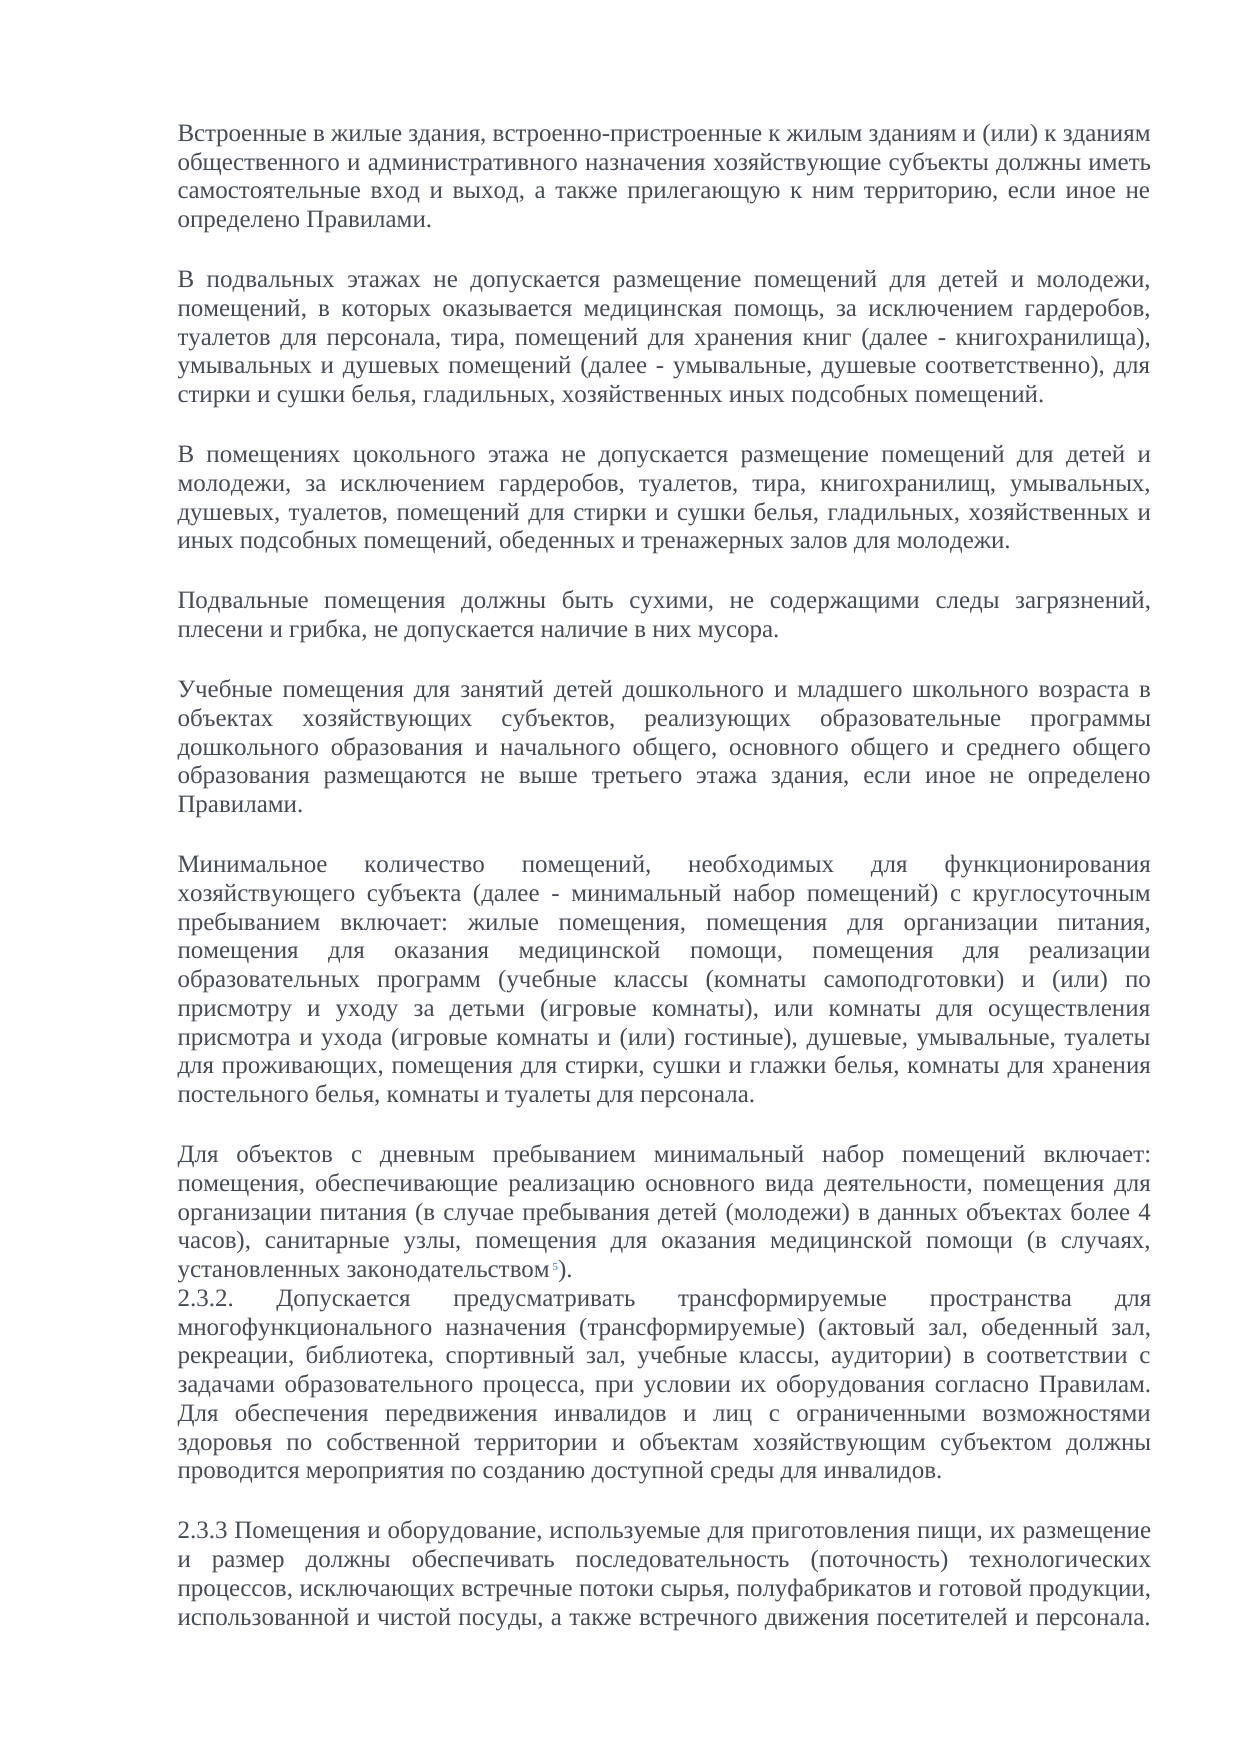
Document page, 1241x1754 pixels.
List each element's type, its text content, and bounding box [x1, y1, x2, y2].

text Подвальные помещения должны быть сухими, не содержащими следы загрязнений, плесени и грибка, не допускается наличие в них мусора. [177, 586, 1152, 643]
text Встроенные в жилые здания, встроенно-пристроенные к жилым зданиям и (или) к зданиям общественного и административного назначения хозяйствующие субъекты должны иметь самостоятельные вход и выход, а также прилегающую к ним территорию, если иное не определено Правилами. [177, 118, 1152, 233]
text В подвальных этажах не допускается размещение помещений для детей и молодежи, помещений, в которых оказывается медицинская помощь, за исключением гардеробов, туалетов для персонала, тира, помещений для хранения книг (далее - книгохранилища), умывальных и душевых помещений (далее - умывальные, душевые соответственно), для стирки и сушки белья, гладильных, хозяйственных иных подсобных помещений. [177, 264, 1152, 408]
text Минимальное количество помещений, необходимых для функционирования хозяйствующего субъекта (далее - минимальный набор помещений) с круглосуточным пребыванием включает: жилые помещения, помещения для организации питания, помещения для оказания медицинской помощи, помещения для реализации образовательных программ (учебные классы (комнаты самоподготовки) и (или) по присмотру и уходу за детьми (игровые комнаты), или комнаты для осуществления присмотра и ухода (игровые комнаты и (или) гостиные), душевые, умывальные, туалеты для проживающих, помещения для стирки, сушки и глажки белья, комнаты для хранения постельного белья, комнаты и туалеты для персонала. [177, 849, 1152, 1108]
text В помещениях цокольного этажа не допускается размещение помещений для детей и молодежи, за исключением гардеробов, туалетов, тира, книгохранилищ, умывальных, душевых, туалетов, помещений для стирки и сушки белья, гладильных, хозяйственных и иных подсобных помещений, обеденных и тренажерных залов для молодежи. [177, 439, 1152, 554]
text Учебные помещения для занятий детей дошкольного и младшего школьного возраста в объектах хозяйствующих субъектов, реализующих образовательные программы дошкольного образования и начального общего, основного общего и среднего общего образования размещаются не выше третьего этажа здания, если иное не определено Правилами. [177, 674, 1152, 818]
text 2.3.2. Допускается предусматривать трансформируемые пространства для многофункционального назначения (трансформируемые) (актовый зал, обеденный зал, рекреации, библиотека, спортивный зал, учебные классы, аудитории) в соответствии с задачами образовательного процесса, при условии их оборудования согласно Правилам. Для обеспечения передвижения инвалидов и лиц с ограниченными возможностями здоровья по собственной территории и объектам хозяйствующим субъектом должны проводится мероприятия по созданию доступной среды для инвалидов. [177, 1283, 1152, 1484]
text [177, 1516, 1152, 1631]
text Для объектов с дневным пребыванием минимальный набор помещений включает: помещения, обеспечивающие реализацию основного вида деятельности, помещения для организации питания (в случае пребывания детей (молодежи) в данных объектах более 4 часов), санитарные узлы, помещения для оказания медицинской помощи (в случаях, установленных законодательством 5). [177, 1139, 1152, 1283]
